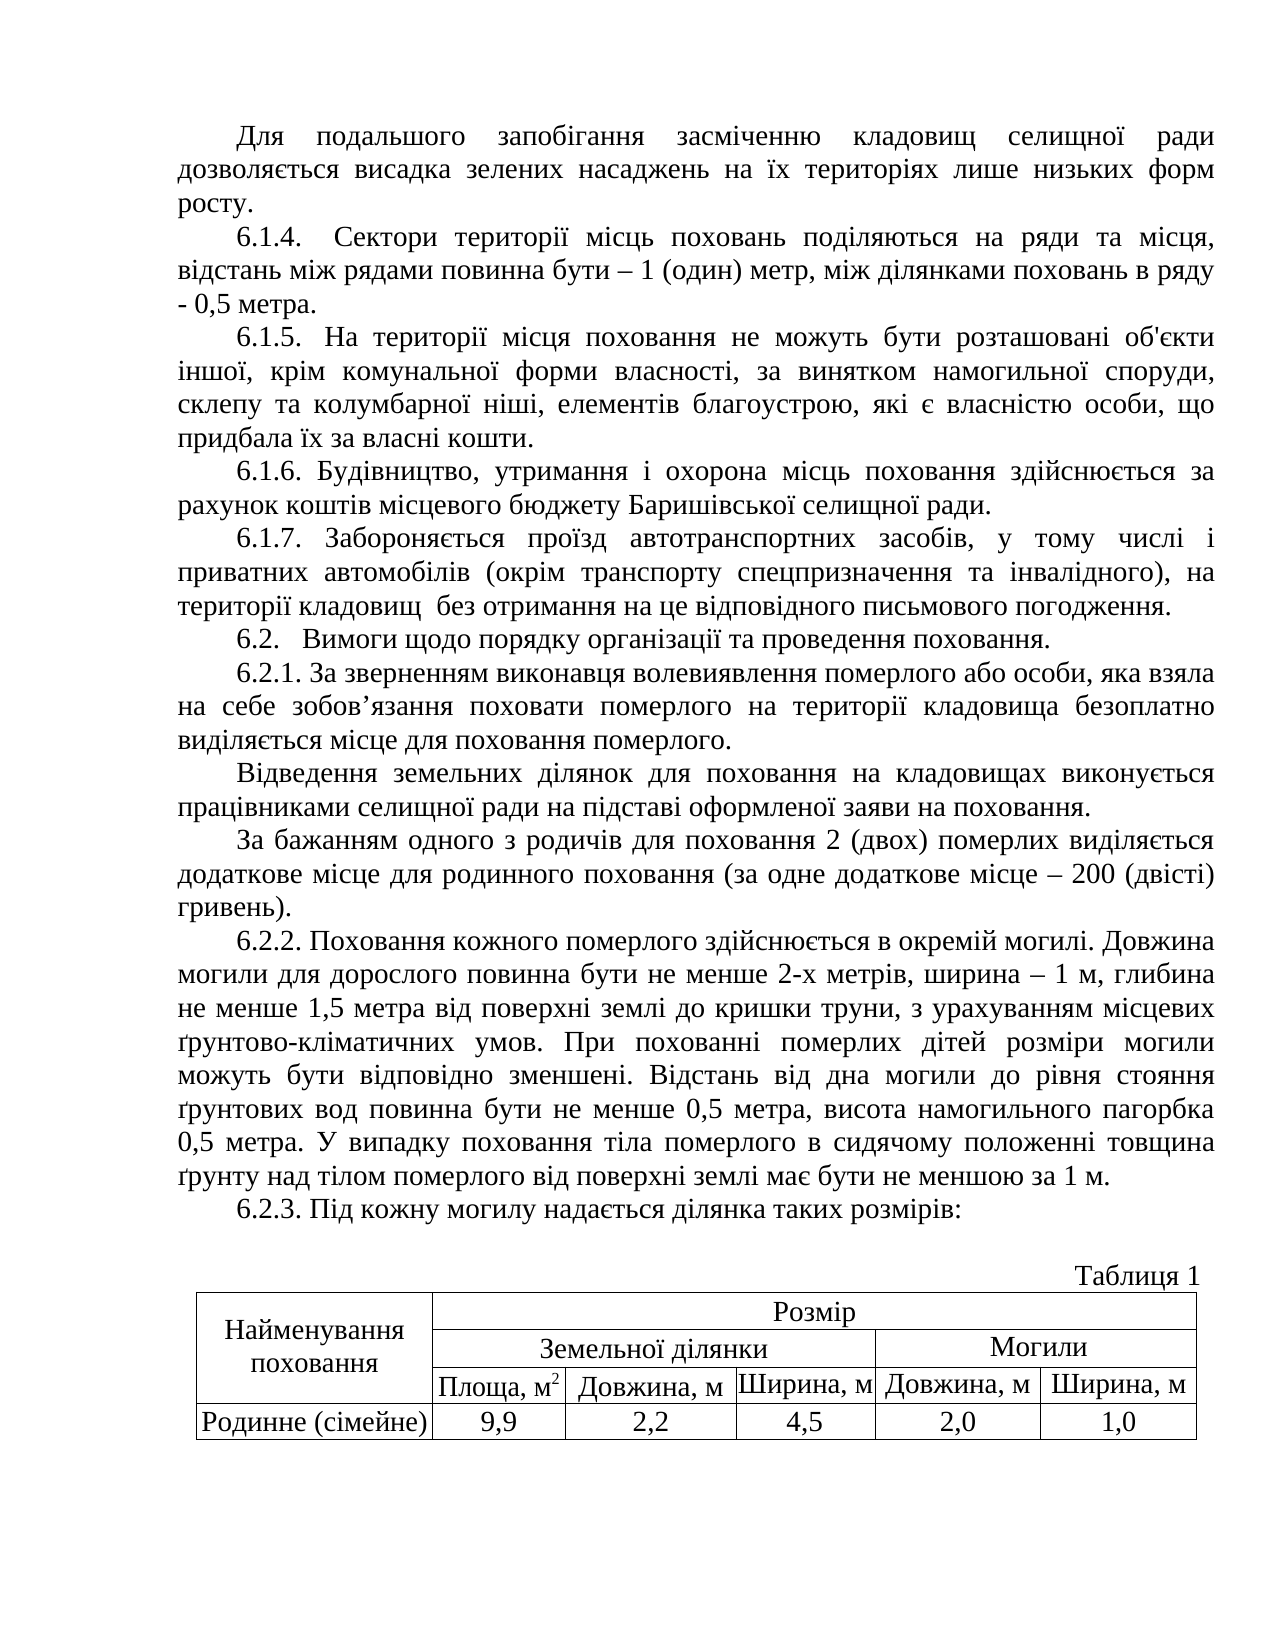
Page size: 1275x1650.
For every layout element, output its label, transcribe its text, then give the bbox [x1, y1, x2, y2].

table_cell Ширина, м [737, 1368, 875, 1403]
text Відведення земельних ділянок для поховання на кладовищах виконується працівниками селищної ради на підставі оформленої заяви на поховання. [177, 755, 1216, 822]
text 6.2. Вимоги щодо порядку організації та проведення поховання. [177, 621, 1216, 655]
text 6.2.1. За зверненням виконавця волевиявлення померлого або особи, яка взяла на себе зобов’язання поховати померлого на території кладовища безоплатно виділяється місце для поховання померлого. [177, 655, 1216, 755]
table_cell 1,0 [1041, 1404, 1196, 1438]
text За бажанням одного з родичів для поховання 2 (двох) померлих виділяється додаткове місце для родинного поховання (за одне додаткове місце – 200 (двісті) гривень). [177, 822, 1216, 923]
table_cell 2,2 [566, 1404, 736, 1438]
table_cell Родинне (сімейне) [197, 1404, 432, 1438]
text Таблиця 1 [177, 1259, 1216, 1292]
table_cell 4,5 [737, 1404, 875, 1438]
table_cell Довжина, м [876, 1368, 1040, 1403]
table_cell 2,0 [876, 1404, 1040, 1438]
table_cell Могили [876, 1330, 1196, 1367]
text Для подальшого запобігання засміченню кладовищ селищної ради дозволяється висадка зелених насаджень на їх територіях лише низьких форм росту. [177, 118, 1216, 219]
table_header Найменування поховання [197, 1293, 432, 1403]
text 6.1.7. Забороняється проїзд автотранспортних засобів, у тому числі і приватних автомобілів (окрім транспорту спецпризначення та інвалідного), на території кладовищ без отримання на це відповідного письмового погодження. [177, 521, 1216, 621]
text 6.1.5. На території місця поховання не можуть бути розташовані об'єкти іншої, крім комунальної форми власності, за винятком намогильної споруди, склепу та колумбарної ніші, елементів благоустрою, які є власністю особи, що придбала їх за власні кошти. [177, 319, 1216, 453]
table_cell Довжина, м [566, 1368, 736, 1403]
text 6.1.4. Сектори території місць поховань поділяються на ряди та місця, відстань між рядами повинна бути – 1 (один) метр, між ділянками поховань в ряду - 0,5 метра. [177, 219, 1216, 319]
text 6.2.2. Поховання кожного померлого здійснюється в окремій могилі. Довжина могили для дорослого повинна бути не менше 2-х метрів, ширина – 1 м, глибина не менше 1,5 метра від поверхні землі до кришки труни, з урахуванням місцевих ґрунтово-кліматичних умов. При похованні померлих дітей розміри могили можуть бути відповідно зменшені. Відстань від дна могили до рівня стояння ґрунтових вод повинна бути не менше 0,5 метра, висота намогильного пагорбка 0,5 метра. У випадку поховання тіла померлого в сидячому положенні товщина ґрунту над тілом померлого від поверхні землі має бути не меншою за 1 м. [177, 923, 1216, 1191]
table_header Розмір [433, 1293, 1196, 1329]
table_cell Площа, м2 [433, 1368, 565, 1403]
table_cell Ширина, м [1041, 1368, 1196, 1403]
text 6.1.6. Будівництво, утримання і охорона місць поховання здійснюється за рахунок коштів місцевого бюджету Баришівської селищної ради. [177, 453, 1216, 521]
table_cell 9,9 [433, 1404, 565, 1438]
table_cell Земельної ділянки [433, 1330, 875, 1367]
text 6.2.3. Під кожну могилу надається ділянка таких розмірів: [177, 1191, 1216, 1225]
